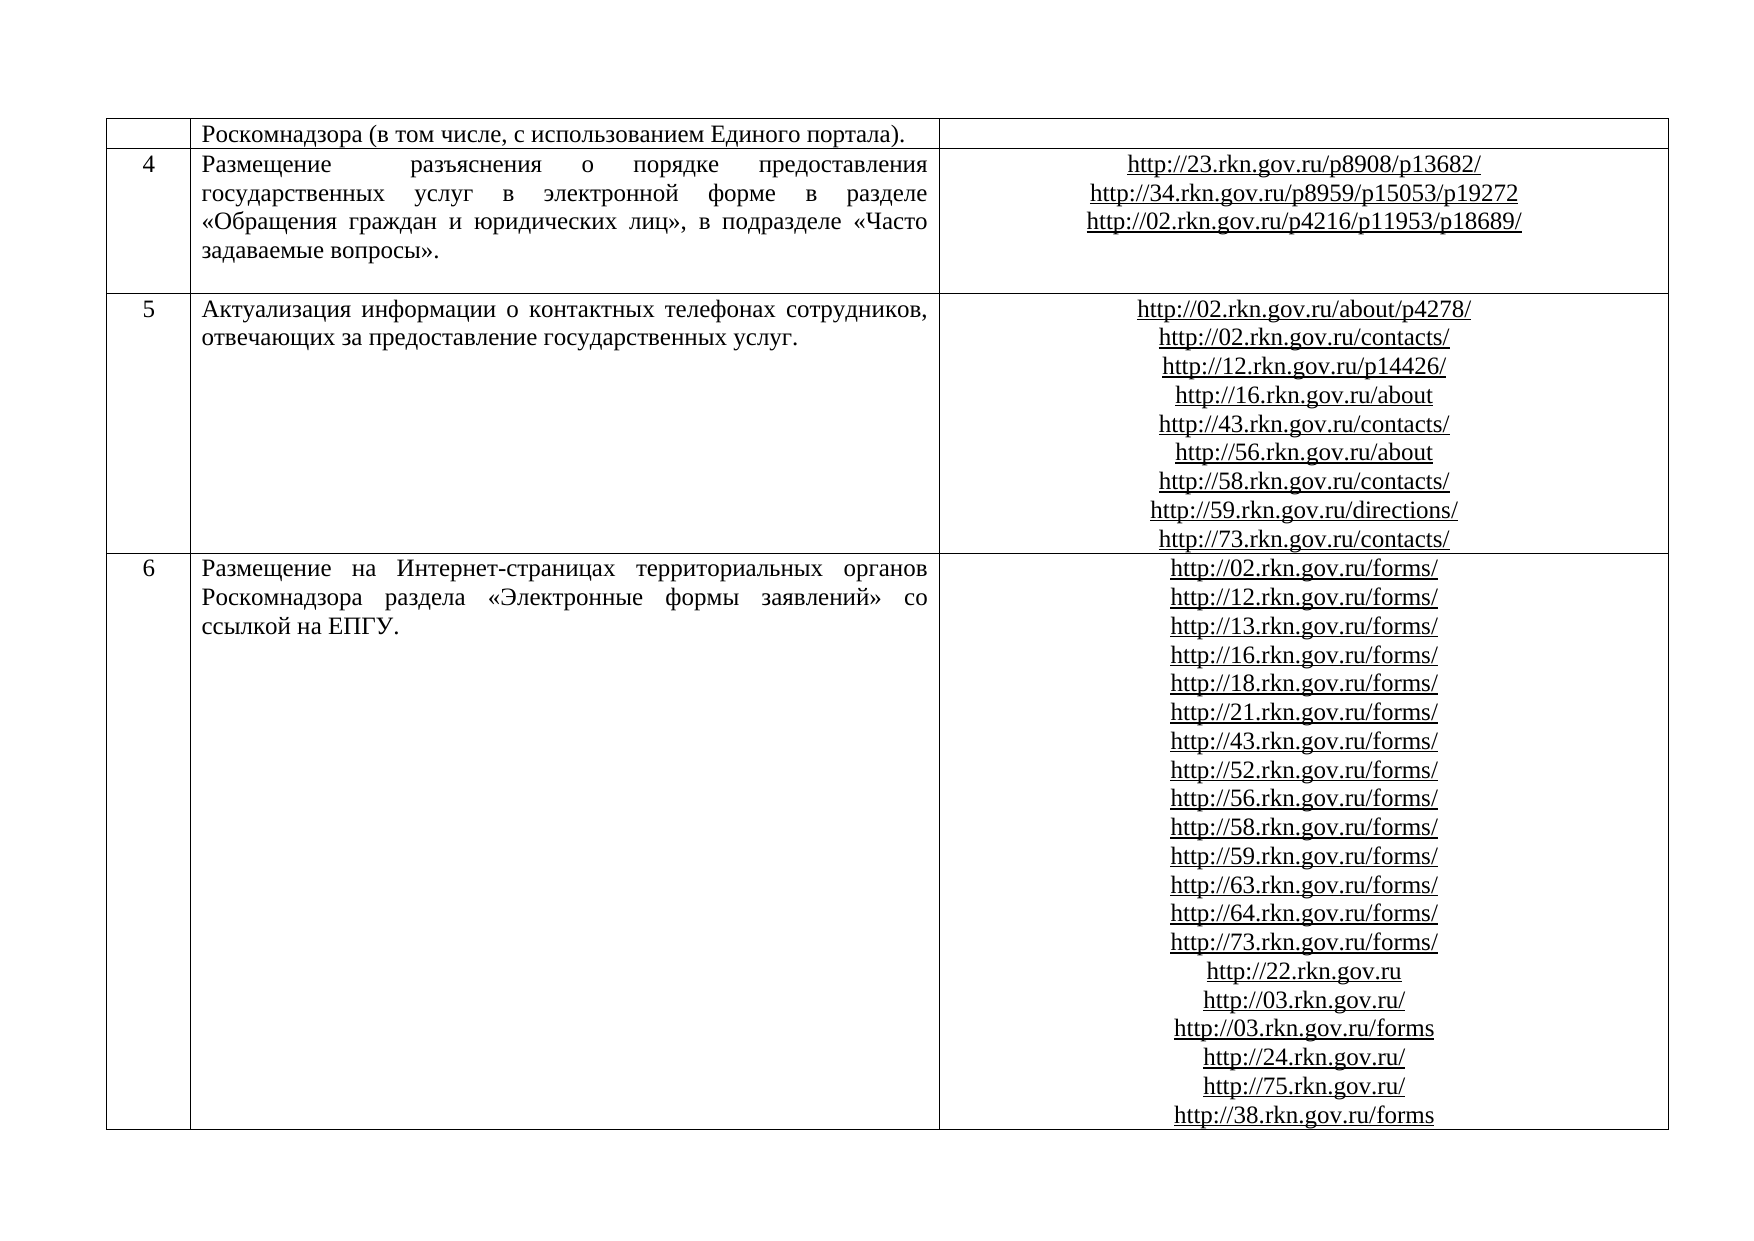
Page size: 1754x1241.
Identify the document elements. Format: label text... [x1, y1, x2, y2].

table_cell 3 [107, 119, 190, 148]
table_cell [191, 119, 939, 148]
table_cell Размещение разъяснения о порядке предоставления государственных услуг в электронной форме в разделе «Обращения граждан и юридических лиц», в подразделе «Часто задаваемые вопросы». [191, 149, 939, 293]
table_cell http://02.rkn.gov.ru/about/p4278/ http://02.rkn.gov.ru/contacts/ http://12.rkn.gov.ru/p14426/ http://16.rkn.gov.ru/about http://43.rkn.gov.ru/contacts/ http://56.rkn.gov.ru/about http://58.rkn.gov.ru/contacts/ http://59.rkn.gov.ru/directions/ http://73.rkn.gov.ru/contacts/ [940, 294, 1668, 552]
table_cell 6 [107, 554, 190, 1128]
table_cell Актуализация информации о контактных телефонах сотрудников, отвечающих за предоставление государственных услуг. [191, 294, 939, 552]
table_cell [940, 119, 1668, 148]
table_cell http://23.rkn.gov.ru/p8908/p13682/ http://34.rkn.gov.ru/p8959/p15053/p19272 http://02.rkn.gov.ru/p4216/p11953/p18689/ [940, 149, 1668, 293]
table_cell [191, 554, 939, 1128]
table_cell 4 [107, 149, 190, 293]
table_cell 5 [107, 294, 190, 552]
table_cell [940, 554, 1668, 1128]
